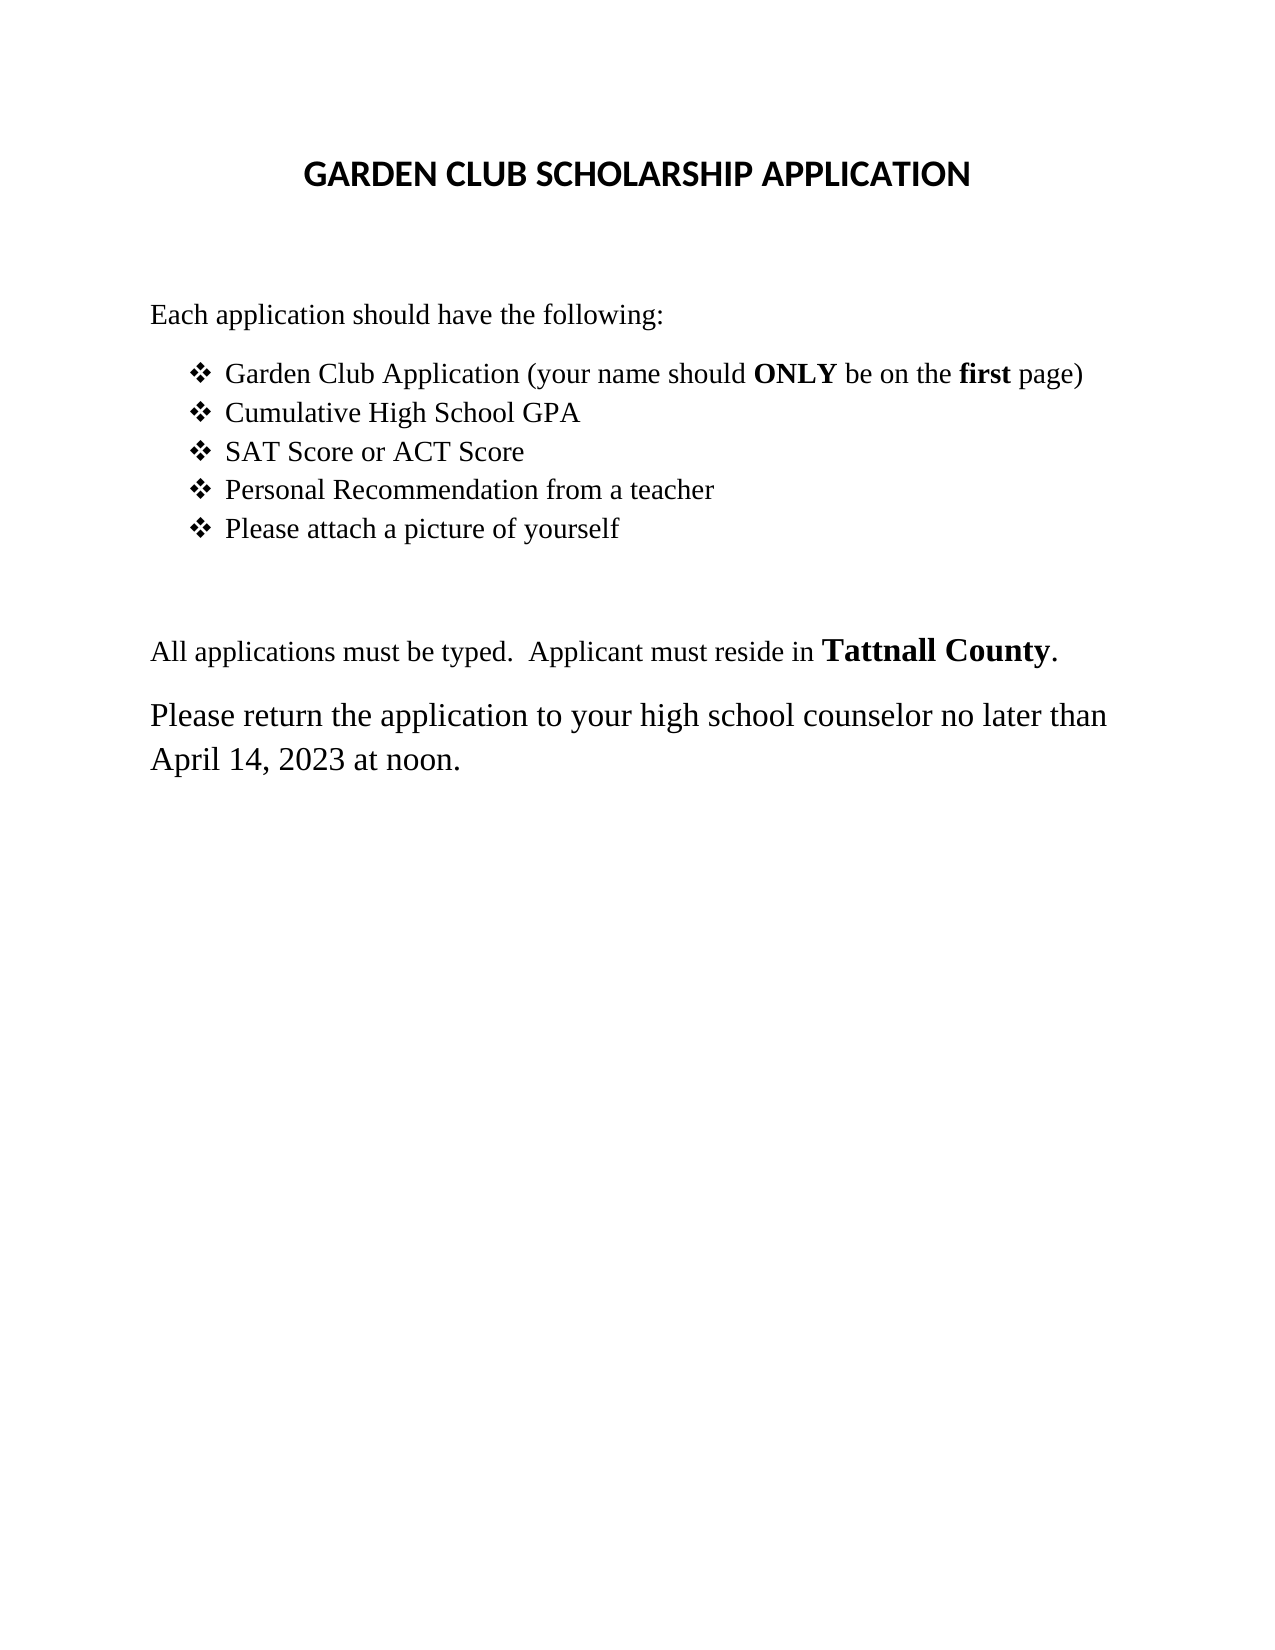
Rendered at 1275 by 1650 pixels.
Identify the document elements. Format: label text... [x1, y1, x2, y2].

list Cumulative High School GPA [187, 395, 1125, 429]
list Please attach a picture of yourself [187, 511, 1125, 545]
text Each application should have the following: [150, 297, 1125, 331]
text All applications must be typed. Applicant must reside in Tattnall County. [150, 630, 1125, 668]
text GARDEN CLUB SCHOLARSHIP APPLICATION [150, 150, 1125, 196]
list SAT Score or ACT Score [187, 434, 1125, 467]
list Garden Club Application (your name should ONLY be on the first page) [187, 356, 1125, 390]
list Personal Recommendation from a teacher [187, 472, 1125, 506]
text Please return the application to your high school counselor no later than April 14, 2023 at noon. [150, 695, 1125, 777]
